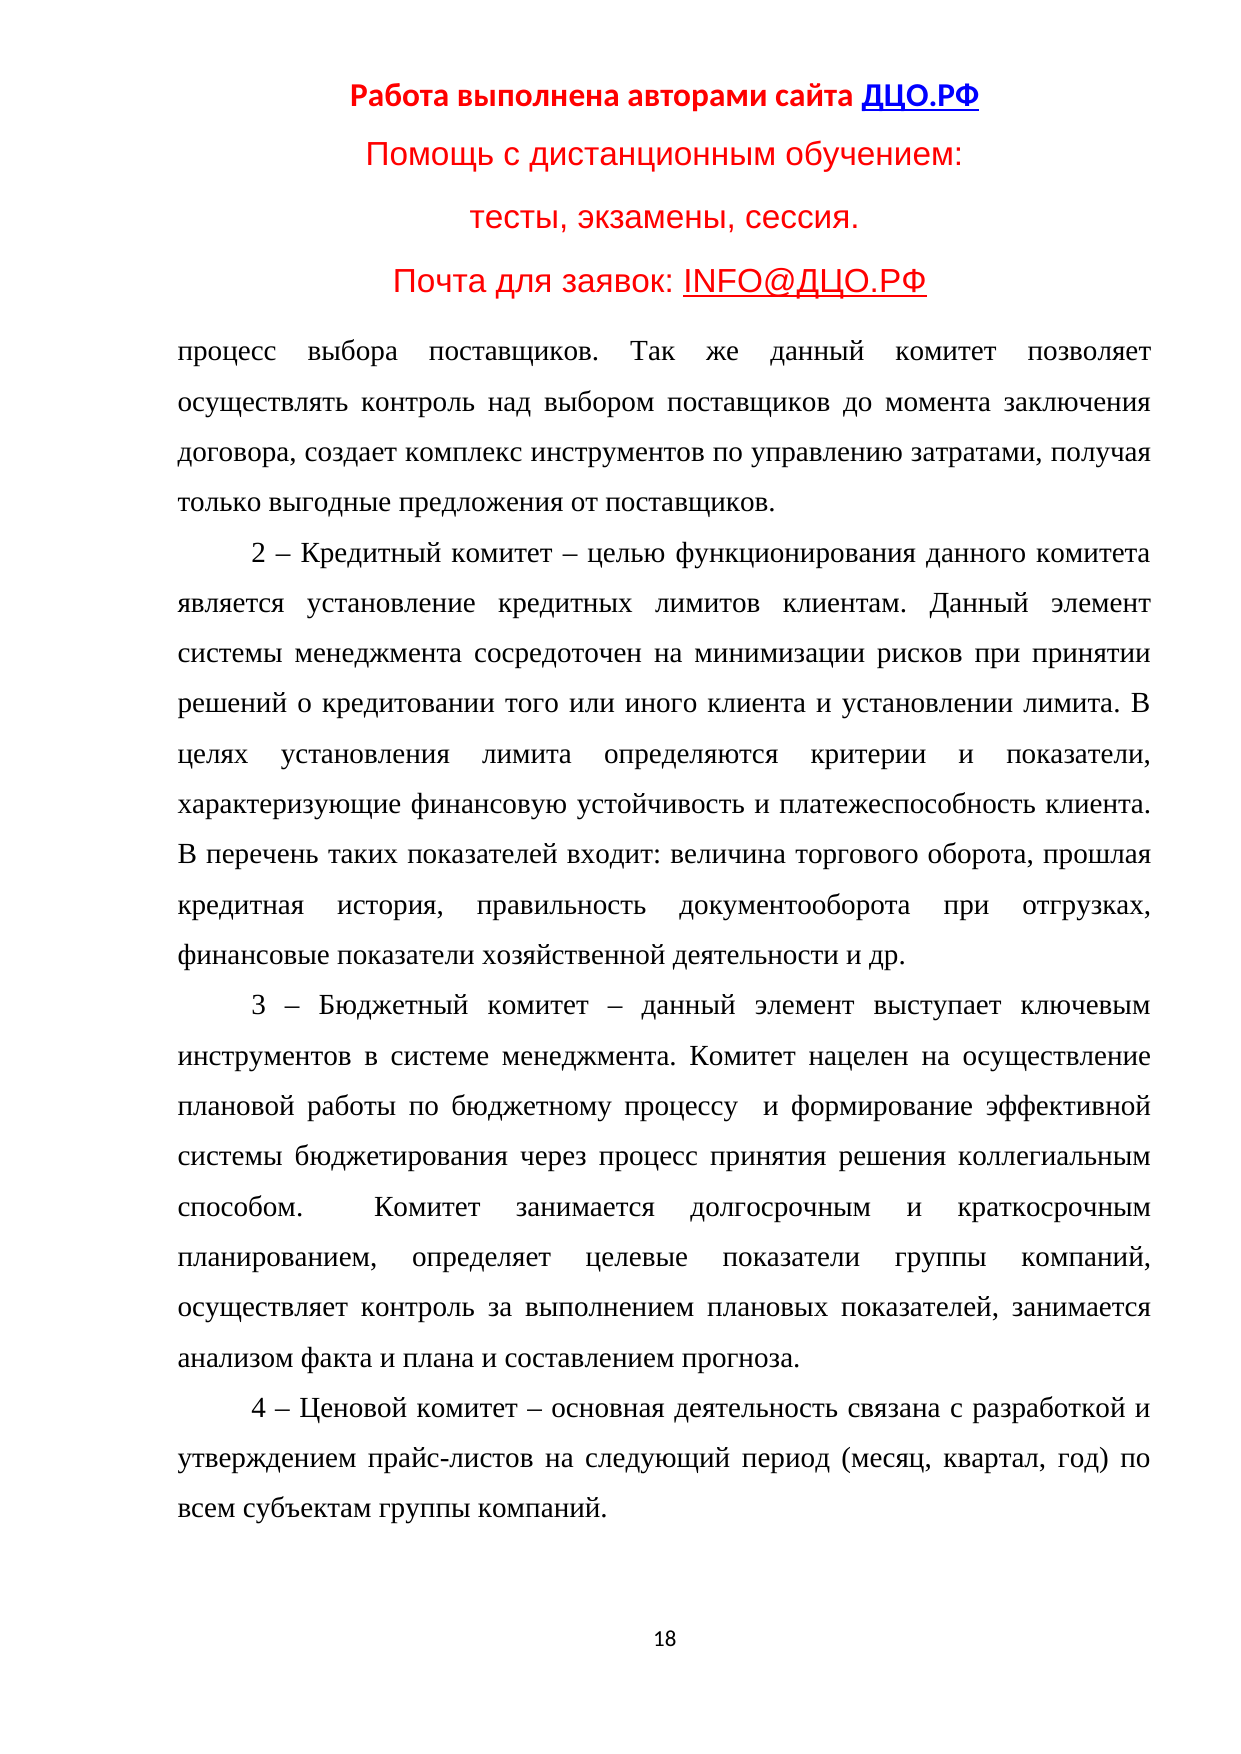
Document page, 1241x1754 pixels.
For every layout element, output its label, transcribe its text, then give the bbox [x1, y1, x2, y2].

text 2 – Кредитный комитет – целью функционирования данного комитета является установление кредитных лимитов клиентам. Данный элемент системы менеджмента сосредоточен на минимизации рисков при принятии решений о кредитовании того или иного клиента и установлении лимита. В целях установления лимита определяются критерии и показатели, характеризующие финансовую устойчивость и платежеспособность клиента. В перечень таких показателей входит: величина торгового оборота, прошлая кредитная история, правильность документооборота при отгрузках, финансовые показатели хозяйственной деятельности и др. [177, 535, 1152, 971]
text 3 – Бюджетный комитет – данный элемент выступает ключевым инструментов в системе менеджмента. Комитет нацелен на осуществление плановой работы по бюджетному процессу и формирование эффективной системы бюджетирования через процесс принятия решения коллегиальным способом. Комитет занимается долгосрочным и краткосрочным планированием, определяет целевые показатели группы компаний, осуществляет контроль за выполнением плановых показателей, занимается анализом факта и плана и составлением прогноза. [177, 987, 1152, 1373]
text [177, 333, 1152, 518]
text 4 – Ценовой комитет – основная деятельность связана с разработкой и утверждением прайс-листов на следующий период (месяц, квартал, год) по всем субъектам группы компаний. [177, 1390, 1152, 1524]
